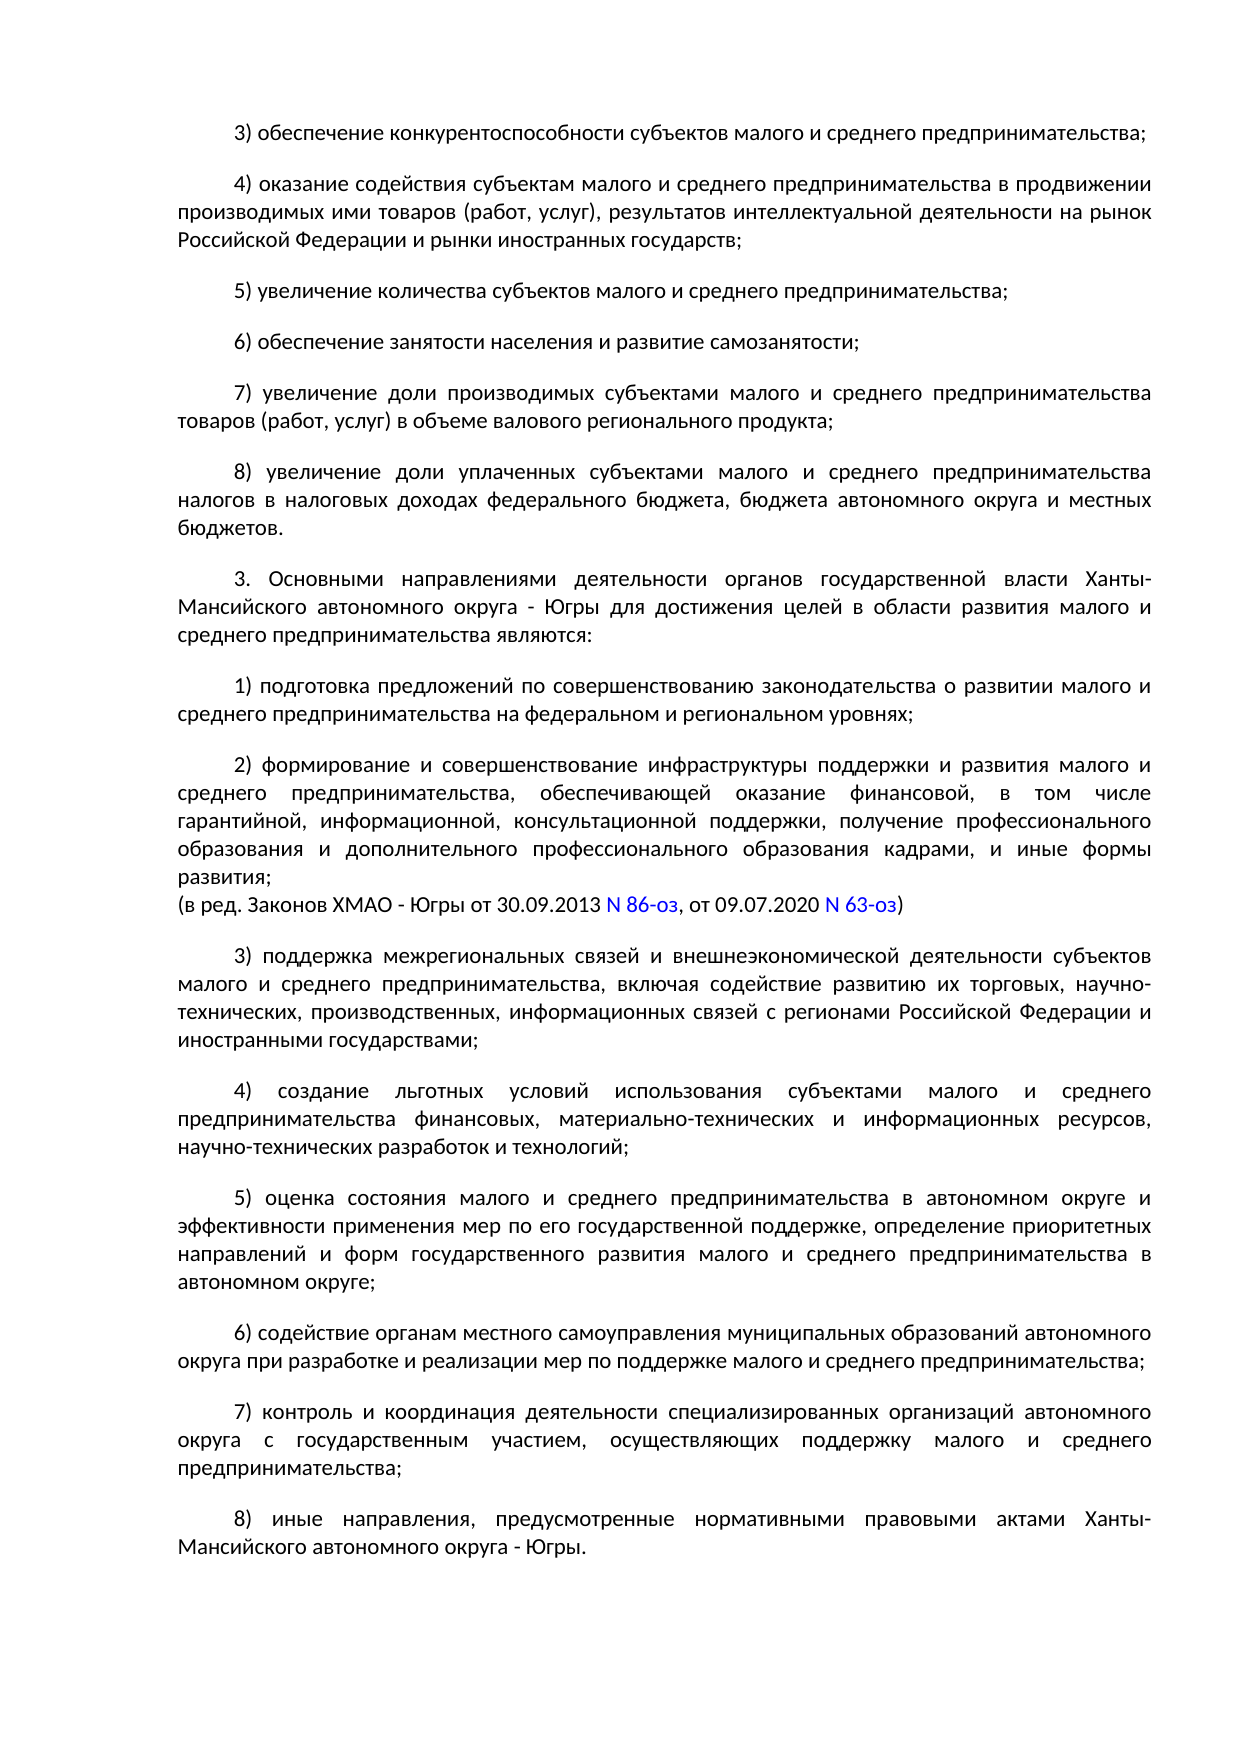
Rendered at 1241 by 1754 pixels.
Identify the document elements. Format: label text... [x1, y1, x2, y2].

text 3) обеспечение конкурентоспособности субъектов малого и среднего предпринимательства; [177, 118, 1152, 146]
text 5) увеличение количества субъектов малого и среднего предпринимательства; [177, 276, 1152, 304]
text (в ред. Законов ХМАО - Югры от 30.09.2013 N 86-оз, от 09.07.2020 N 63-оз) [177, 890, 1152, 918]
text 6) обеспечение занятости населения и развитие самозанятости; [177, 327, 1152, 355]
text 4) оказание содействия субъектам малого и среднего предпринимательства в продвижении производимых ими товаров (работ, услуг), результатов интеллектуальной деятельности на рынок Российской Федерации и рынки иностранных государств; [177, 169, 1152, 253]
text 8) иные направления, предусмотренные нормативными правовыми актами Ханты-Мансийского автономного округа - Югры. [177, 1504, 1152, 1560]
text 5) оценка состояния малого и среднего предпринимательства в автономном округе и эффективности применения мер по его государственной поддержке, определение приоритетных направлений и форм государственного развития малого и среднего предпринимательства в автономном округе; [177, 1183, 1152, 1295]
text 3) поддержка межрегиональных связей и внешнеэкономической деятельности субъектов малого и среднего предпринимательства, включая содействие развитию их торговых, научно-технических, производственных, информационных связей с регионами Российской Федерации и иностранными государствами; [177, 941, 1152, 1053]
text 7) контроль и координация деятельности специализированных организаций автономного округа с государственным участием, осуществляющих поддержку малого и среднего предпринимательства; [177, 1397, 1152, 1481]
text 2) формирование и совершенствование инфраструктуры поддержки и развития малого и среднего предпринимательства, обеспечивающей оказание финансовой, в том числе гарантийной, информационной, консультационной поддержки, получение профессионального образования и дополнительного профессионального образования кадрами, и иные формы развития; [177, 750, 1152, 890]
text 4) создание льготных условий использования субъектами малого и среднего предпринимательства финансовых, материально-технических и информационных ресурсов, научно-технических разработок и технологий; [177, 1076, 1152, 1160]
text 7) увеличение доли производимых субъектами малого и среднего предпринимательства товаров (работ, услуг) в объеме валового регионального продукта; [177, 378, 1152, 434]
text 1) подготовка предложений по совершенствованию законодательства о развитии малого и среднего предпринимательства на федеральном и региональном уровнях; [177, 671, 1152, 727]
text 6) содействие органам местного самоуправления муниципальных образований автономного округа при разработке и реализации мер по поддержке малого и среднего предпринимательства; [177, 1318, 1152, 1374]
text 3. Основными направлениями деятельности органов государственной власти Ханты-Мансийского автономного округа - Югры для достижения целей в области развития малого и среднего предпринимательства являются: [177, 564, 1152, 648]
text 8) увеличение доли уплаченных субъектами малого и среднего предпринимательства налогов в налоговых доходах федерального бюджета, бюджета автономного округа и местных бюджетов. [177, 457, 1152, 541]
